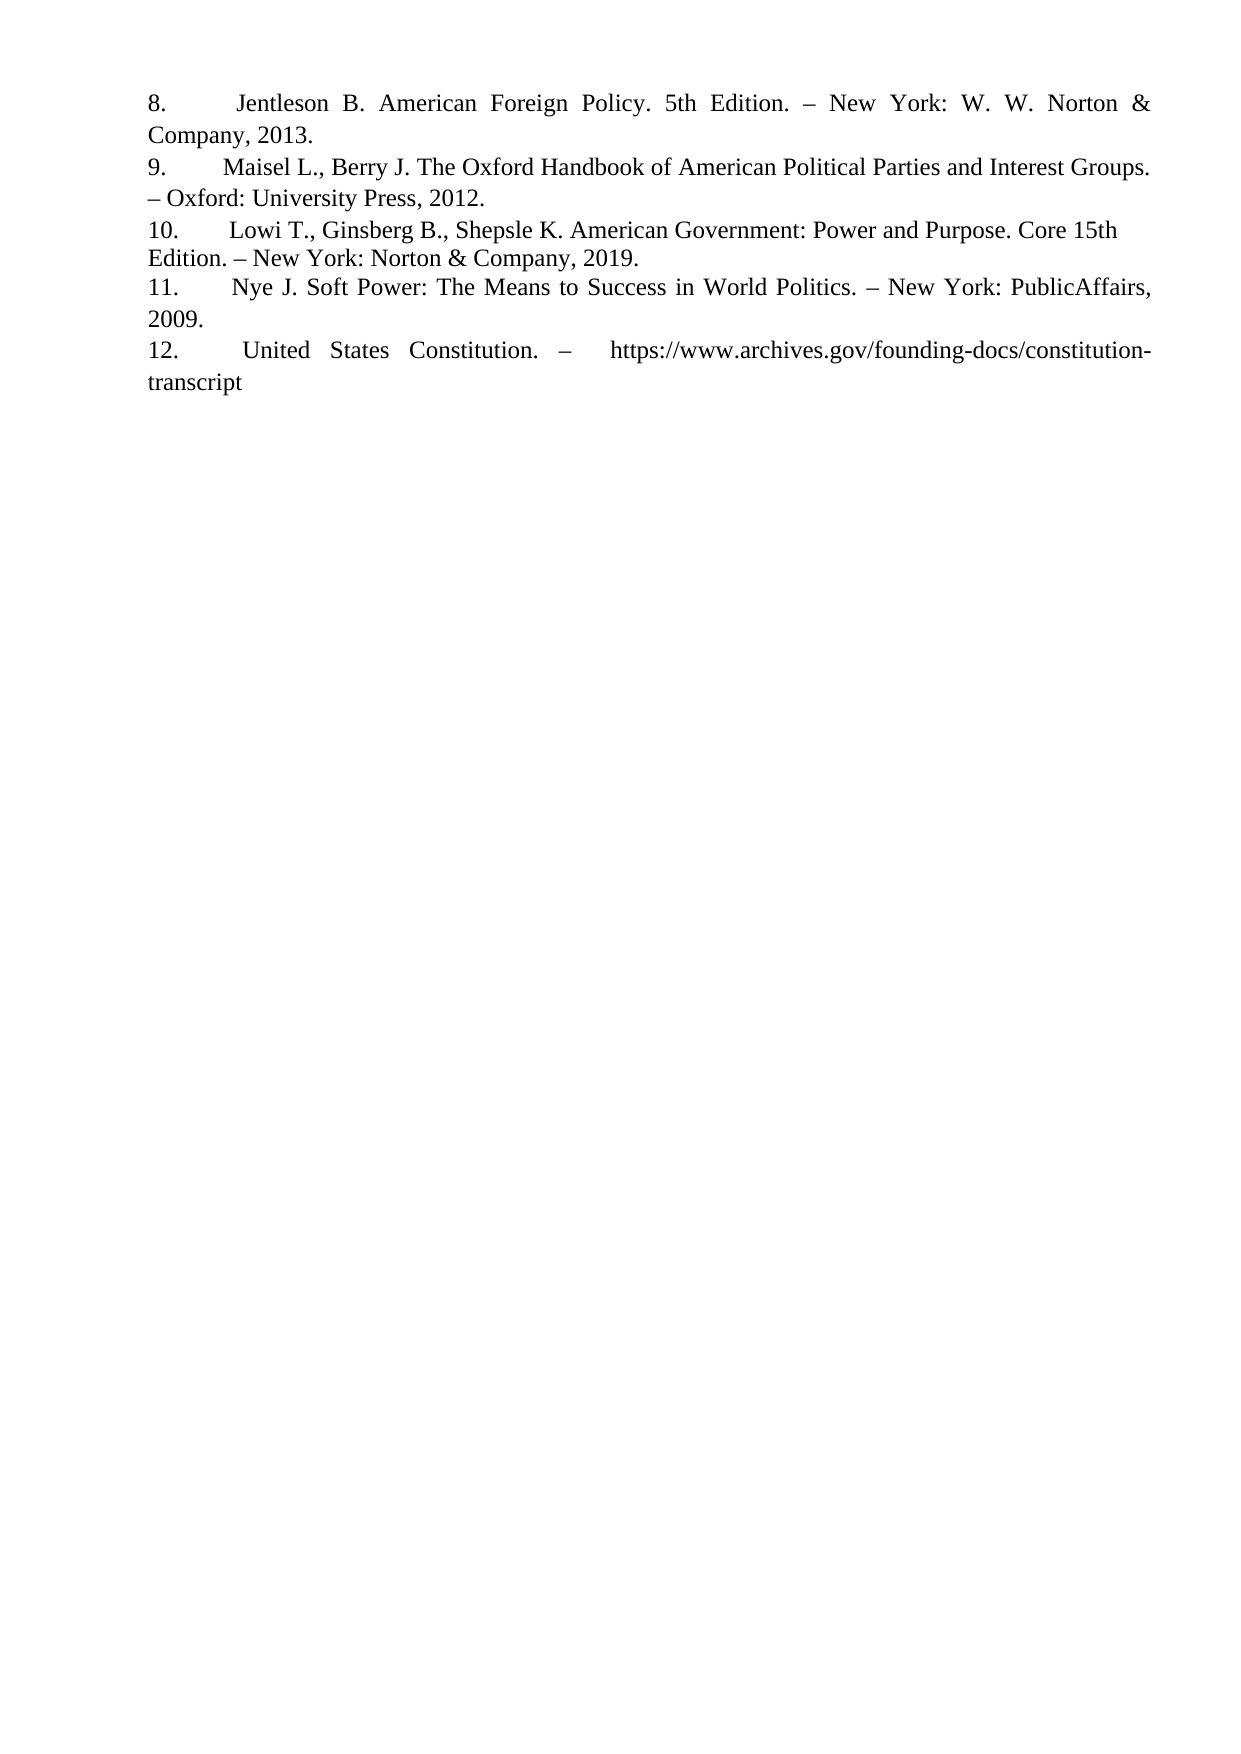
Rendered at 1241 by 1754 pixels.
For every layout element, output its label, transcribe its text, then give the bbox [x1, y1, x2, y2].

list Jentleson B. American Foreign Policy. 5th Edition. – New York: W. W. Norton & Company, 2013. [148, 88, 1152, 149]
list United States Constitution. – https://www.archives.gov/founding-docs/constitution-transcript [148, 335, 1152, 396]
list Maisel L., Berry J. The Oxford Handbook of American Political Parties and Interest Groups. – Oxford: University Press, 2012. [148, 152, 1152, 212]
list Lowi T., Ginsberg B., Shepsle K. American Government: Power and Purpose. Core 15th Edition. – New York: Norton & Company, 2019. [148, 215, 1152, 272]
list Nye J. Soft Power: The Means to Success in World Politics. – New York: PublicAffairs, 2009. [148, 272, 1152, 333]
